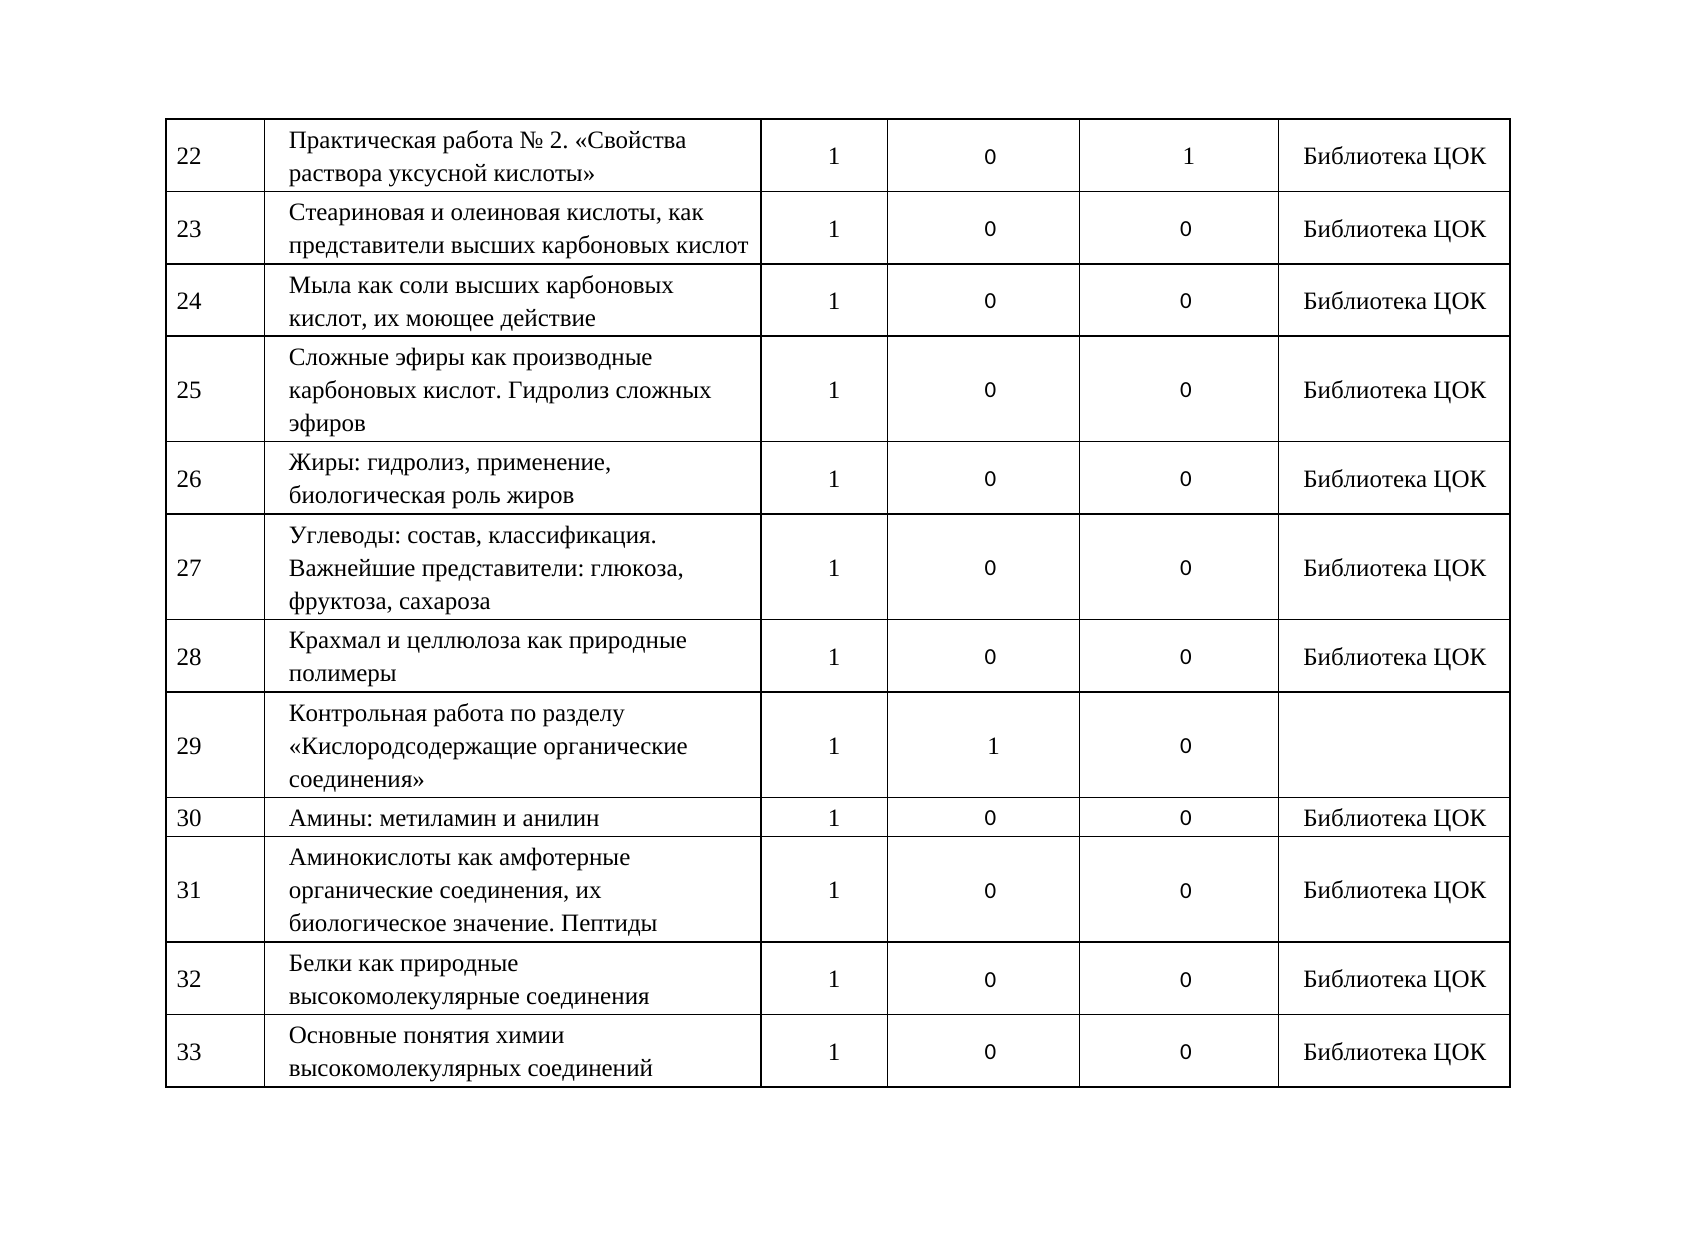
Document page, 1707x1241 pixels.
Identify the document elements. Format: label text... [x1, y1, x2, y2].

table_cell 0 [888, 515, 1079, 618]
table_cell 27 [167, 515, 264, 618]
table_cell Сложные эфиры как производные карбоновых кислот. Гидролиз сложных эфиров [265, 337, 760, 441]
table_cell 0 [888, 337, 1079, 441]
table_cell Библиотека ЦОК [1279, 442, 1509, 513]
table_cell Аминокислоты как амфотерные органические соединения, их биологическое значение. Пептиды [265, 837, 760, 941]
table_cell 1 [762, 120, 887, 191]
table_cell Мыла как соли высших карбоновых кислот, их моющее действие [265, 265, 760, 335]
table_cell 0 [888, 192, 1079, 263]
table_cell 1 [762, 337, 887, 441]
table_cell 1 [888, 693, 1079, 796]
table_cell 28 [167, 620, 264, 691]
table_cell 29 [167, 693, 264, 796]
table_cell 0 [888, 1015, 1079, 1086]
table_cell Библиотека ЦОК [1279, 515, 1509, 618]
table_cell 0 [888, 120, 1079, 191]
table_cell 0 [888, 265, 1079, 335]
table_cell Библиотека ЦОК [1279, 192, 1509, 263]
table_cell 32 [167, 943, 264, 1013]
table_cell Стеариновая и олеиновая кислоты, как представители высших карбоновых кислот [265, 192, 760, 263]
table_cell 0 [1080, 337, 1278, 441]
table_cell 1 [762, 1015, 887, 1086]
table_cell 1 [762, 442, 887, 513]
table_cell 0 [1080, 265, 1278, 335]
table_cell Библиотека ЦОК [1279, 1015, 1509, 1086]
table_cell 25 [167, 337, 264, 441]
table_cell 0 [1080, 1015, 1278, 1086]
table_cell Белки как природные высокомолекулярные соединения [265, 943, 760, 1013]
table_cell 0 [888, 798, 1079, 836]
table_cell 33 [167, 1015, 264, 1086]
table_cell 1 [762, 693, 887, 796]
table_cell 0 [1080, 693, 1278, 796]
table_cell 0 [1080, 192, 1278, 263]
table_cell Библиотека ЦОК [1279, 943, 1509, 1013]
table_cell 26 [167, 442, 264, 513]
table_cell 0 [1080, 620, 1278, 691]
table_cell Углеводы: состав, классификация. Важнейшие представители: глюкоза, фруктоза, сахароза [265, 515, 760, 618]
table_cell Библиотека ЦОК [1279, 120, 1509, 191]
table_cell 0 [888, 837, 1079, 941]
table_cell Практическая работа № 2. «Свойства раствора уксусной кислоты» [265, 120, 760, 191]
table_cell 1 [762, 837, 887, 941]
table_cell 30 [167, 798, 264, 836]
table_cell 1 [1080, 120, 1278, 191]
table_cell 23 [167, 192, 264, 263]
table_cell Библиотека ЦОК [1279, 798, 1509, 836]
table_cell Библиотека ЦОК [1279, 265, 1509, 335]
table_cell Библиотека ЦОК [1279, 837, 1509, 941]
table_cell 24 [167, 265, 264, 335]
table_cell Контрольная работа по разделу «Кислородсодержащие органические соединения» [265, 693, 760, 796]
table_cell 0 [1080, 798, 1278, 836]
table_cell 1 [762, 620, 887, 691]
table_cell 1 [762, 192, 887, 263]
table_cell Жиры: гидролиз, применение, биологическая роль жиров [265, 442, 760, 513]
table_cell 0 [1080, 837, 1278, 941]
table_cell 0 [1080, 442, 1278, 513]
table_cell Библиотека ЦОК [1279, 337, 1509, 441]
table_cell 1 [762, 515, 887, 618]
table_cell 1 [762, 265, 887, 335]
table_cell 1 [762, 943, 887, 1013]
table_cell 0 [1080, 943, 1278, 1013]
table_cell Амины: метиламин и анилин [265, 798, 760, 836]
table_cell 0 [1080, 515, 1278, 618]
table_cell Крахмал и целлюлоза как природные полимеры [265, 620, 760, 691]
table_cell 0 [888, 442, 1079, 513]
table_cell 31 [167, 837, 264, 941]
table_cell Основные понятия химии высокомолекулярных соединений [265, 1015, 760, 1086]
table_cell 0 [888, 620, 1079, 691]
table_cell 22 [167, 120, 264, 191]
table_cell 0 [888, 943, 1079, 1013]
table_cell 1 [762, 798, 887, 836]
table_cell [1279, 693, 1509, 796]
table_cell Библиотека ЦОК [1279, 620, 1509, 691]
